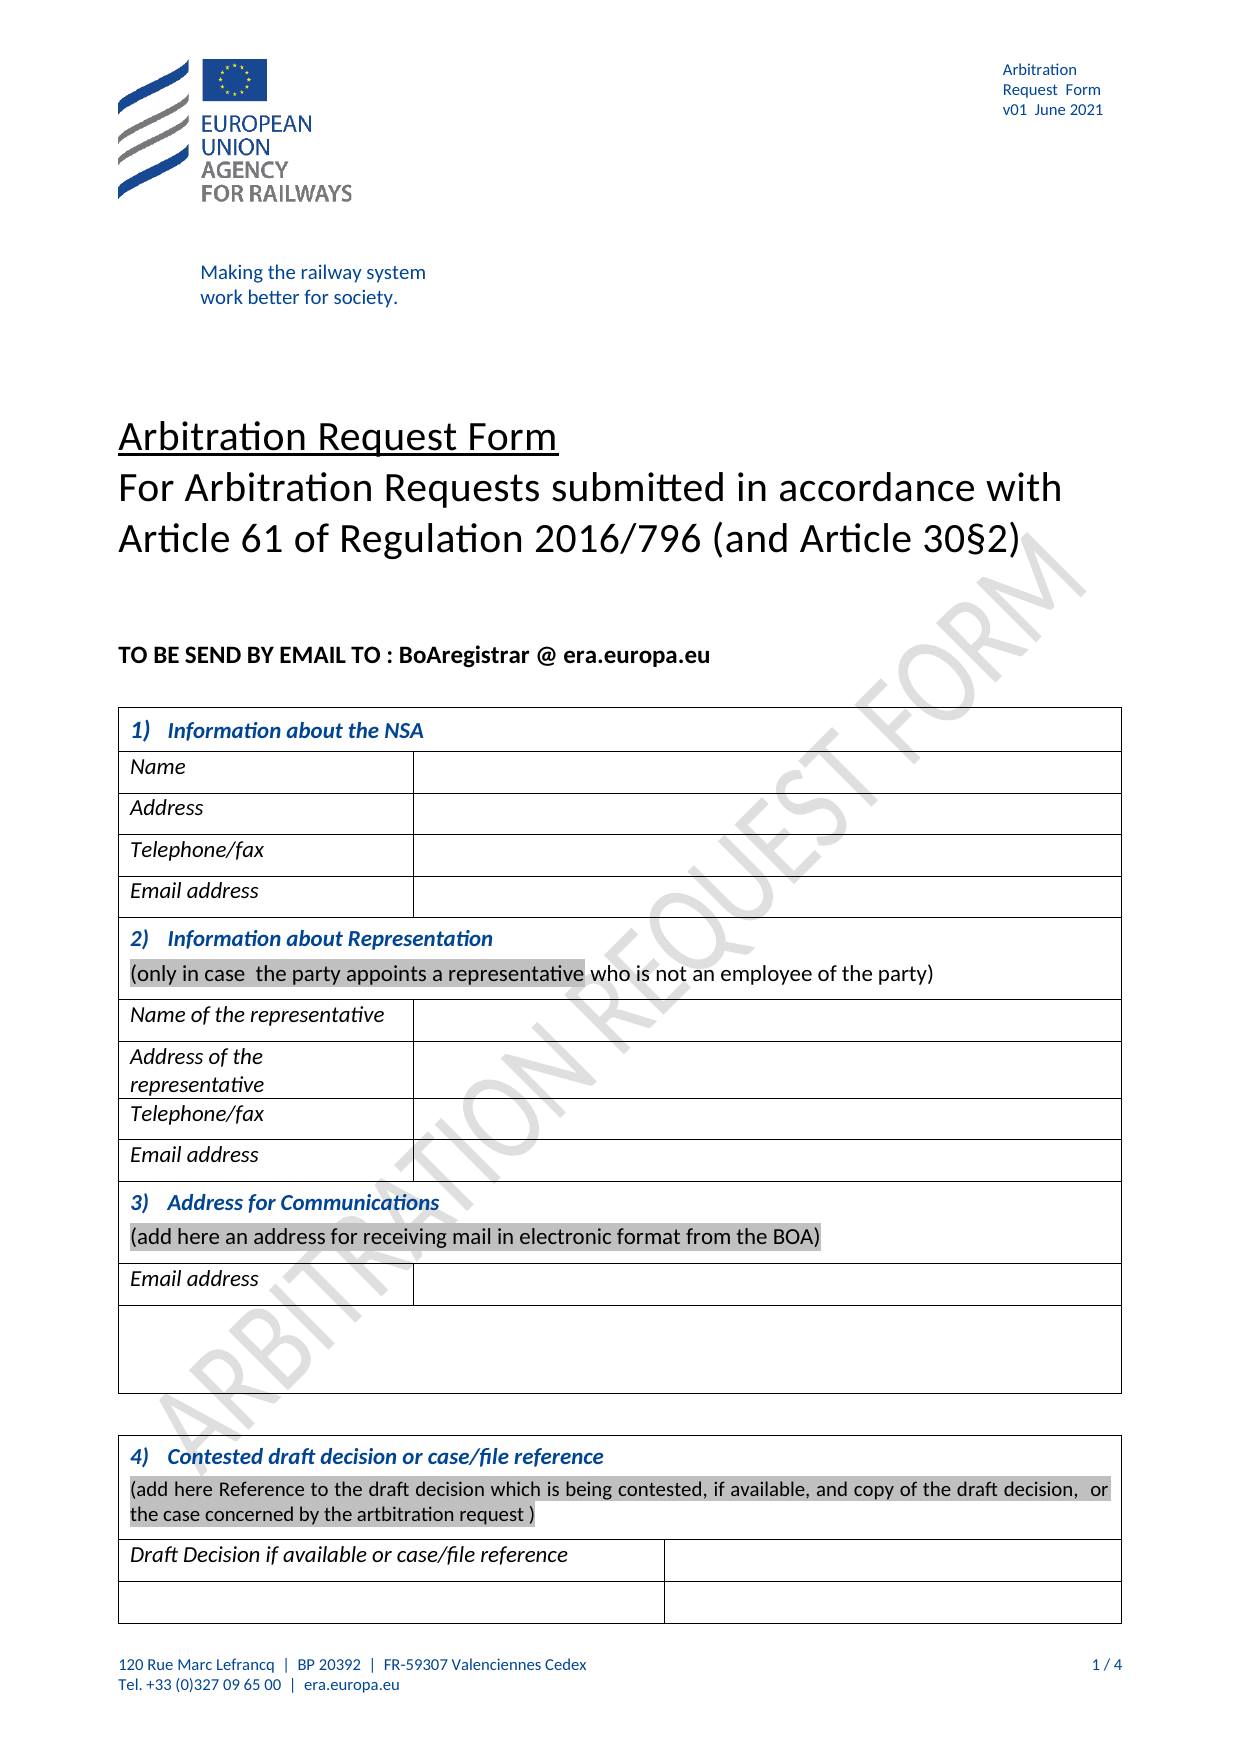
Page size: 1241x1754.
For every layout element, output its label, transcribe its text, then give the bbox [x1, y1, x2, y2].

table_cell [665, 1582, 1121, 1622]
table_cell [414, 752, 1121, 792]
table_cell [665, 1540, 1121, 1581]
table_cell [414, 1000, 1121, 1041]
table_header Contested draft decision or case/file reference (add here Reference to the draft decision which is being contested, if available, and copy of the draft decision, or the case concerned by the artbitration request ) [119, 1436, 1121, 1539]
table_cell [414, 1042, 1121, 1098]
table_cell Name [119, 752, 413, 792]
table_cell Telephone/fax [119, 1099, 413, 1139]
table_cell Address [119, 794, 413, 834]
table_cell Address of the representative [119, 1042, 413, 1098]
table_cell [119, 1582, 664, 1622]
text TO BE SEND BY EMAIL TO : BoAregistrar @ era.europa.eu [118, 639, 1111, 670]
table_cell [414, 794, 1121, 834]
table_cell Telephone/fax [119, 835, 413, 876]
table_cell Email address [119, 1140, 413, 1181]
title Arbitration Request Form [118, 410, 1122, 461]
picture [118, 59, 352, 237]
table_cell [119, 1306, 1121, 1393]
title For Arbitration Requests submitted in accordance with Article 61 of Regulation 2016/796 (and Article 30§2) [118, 461, 1122, 563]
table_cell Information about Representation (only in case the party appoints a representative who is not an employee of the party) [119, 918, 1121, 999]
table_cell [414, 1140, 1121, 1181]
table_cell [414, 1264, 1121, 1304]
table_cell Address for Communications (add here an address for receiving mail in electronic format from the BOA) [119, 1182, 1121, 1263]
table_cell Email address [119, 877, 413, 917]
table_cell [414, 835, 1121, 876]
table_header Information about the NSA [119, 708, 1121, 751]
table_cell [414, 877, 1121, 917]
table_cell Name of the representative [119, 1000, 413, 1041]
table_cell Draft Decision if available or case/file reference [119, 1540, 664, 1581]
table_cell Email address [119, 1264, 413, 1304]
table_cell [414, 1099, 1121, 1139]
